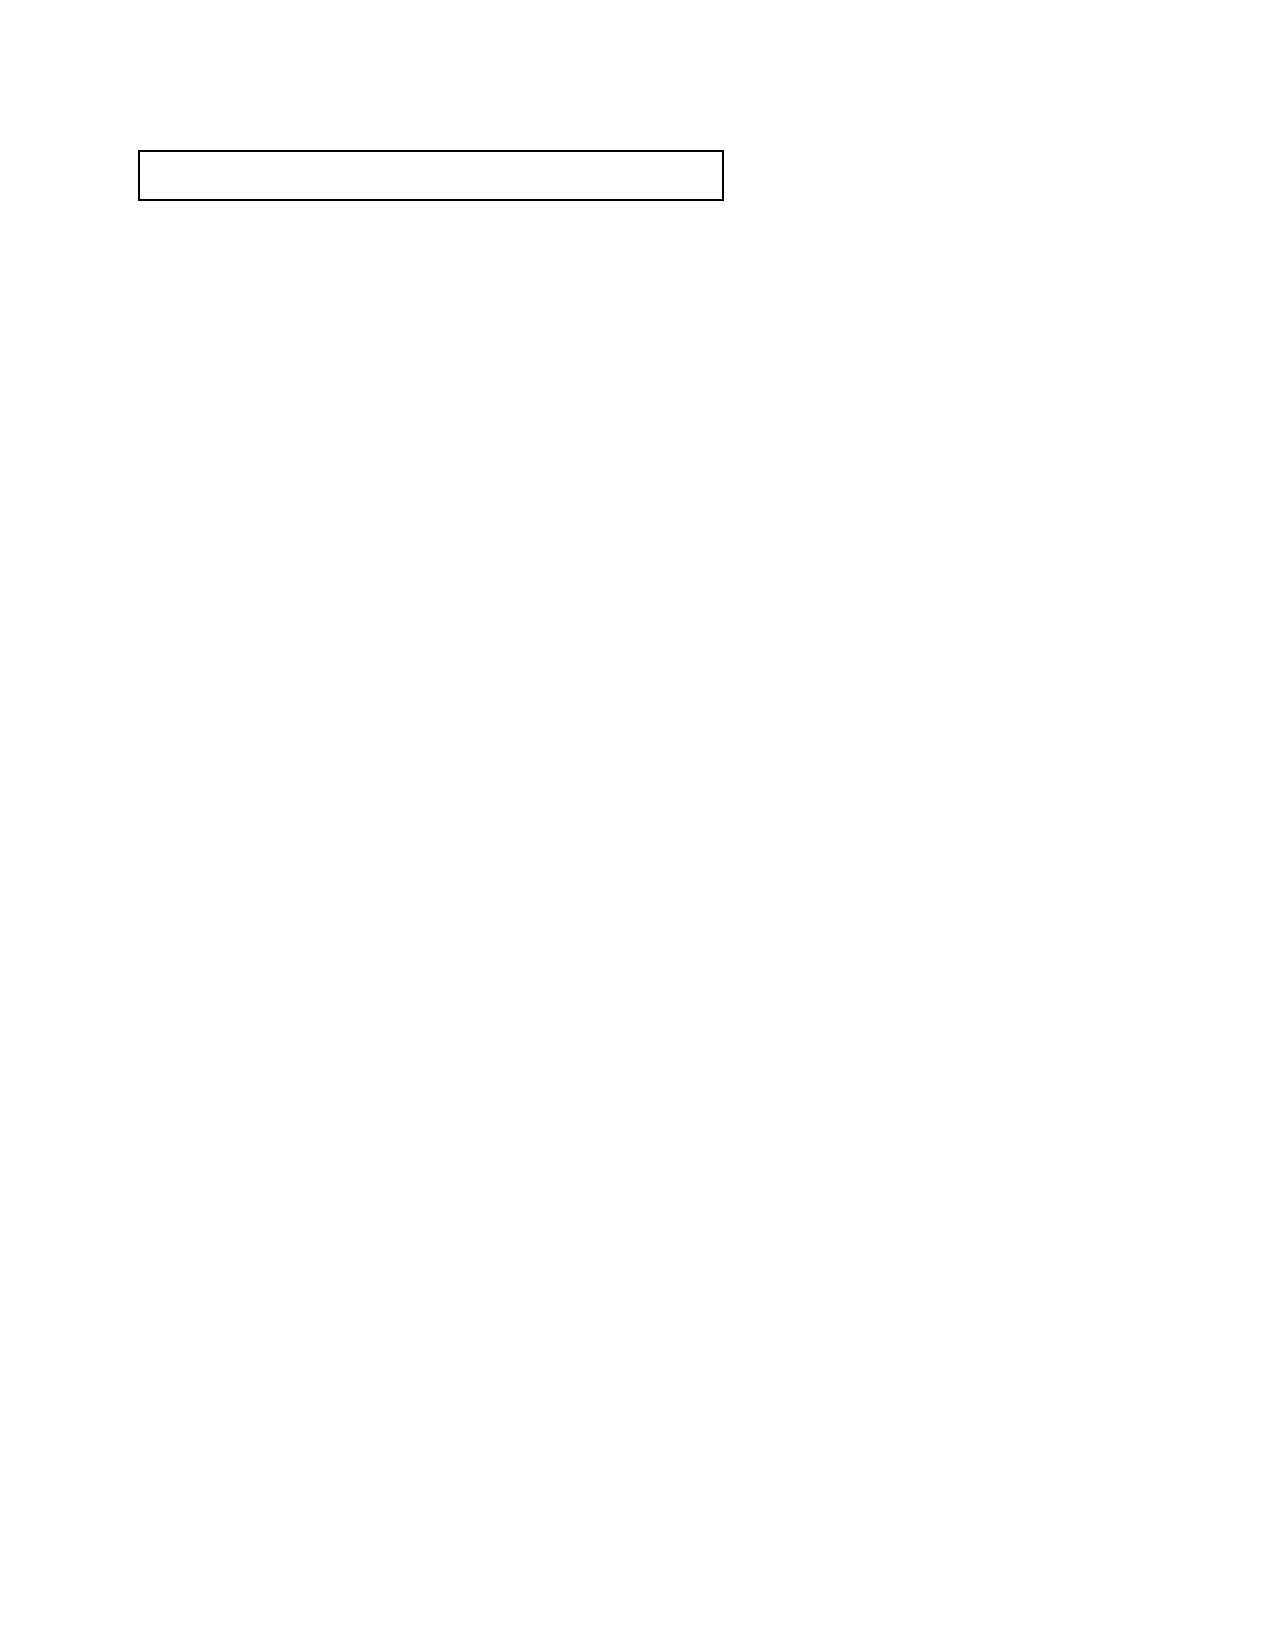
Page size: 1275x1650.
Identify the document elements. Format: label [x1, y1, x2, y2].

table_header [140, 152, 722, 199]
